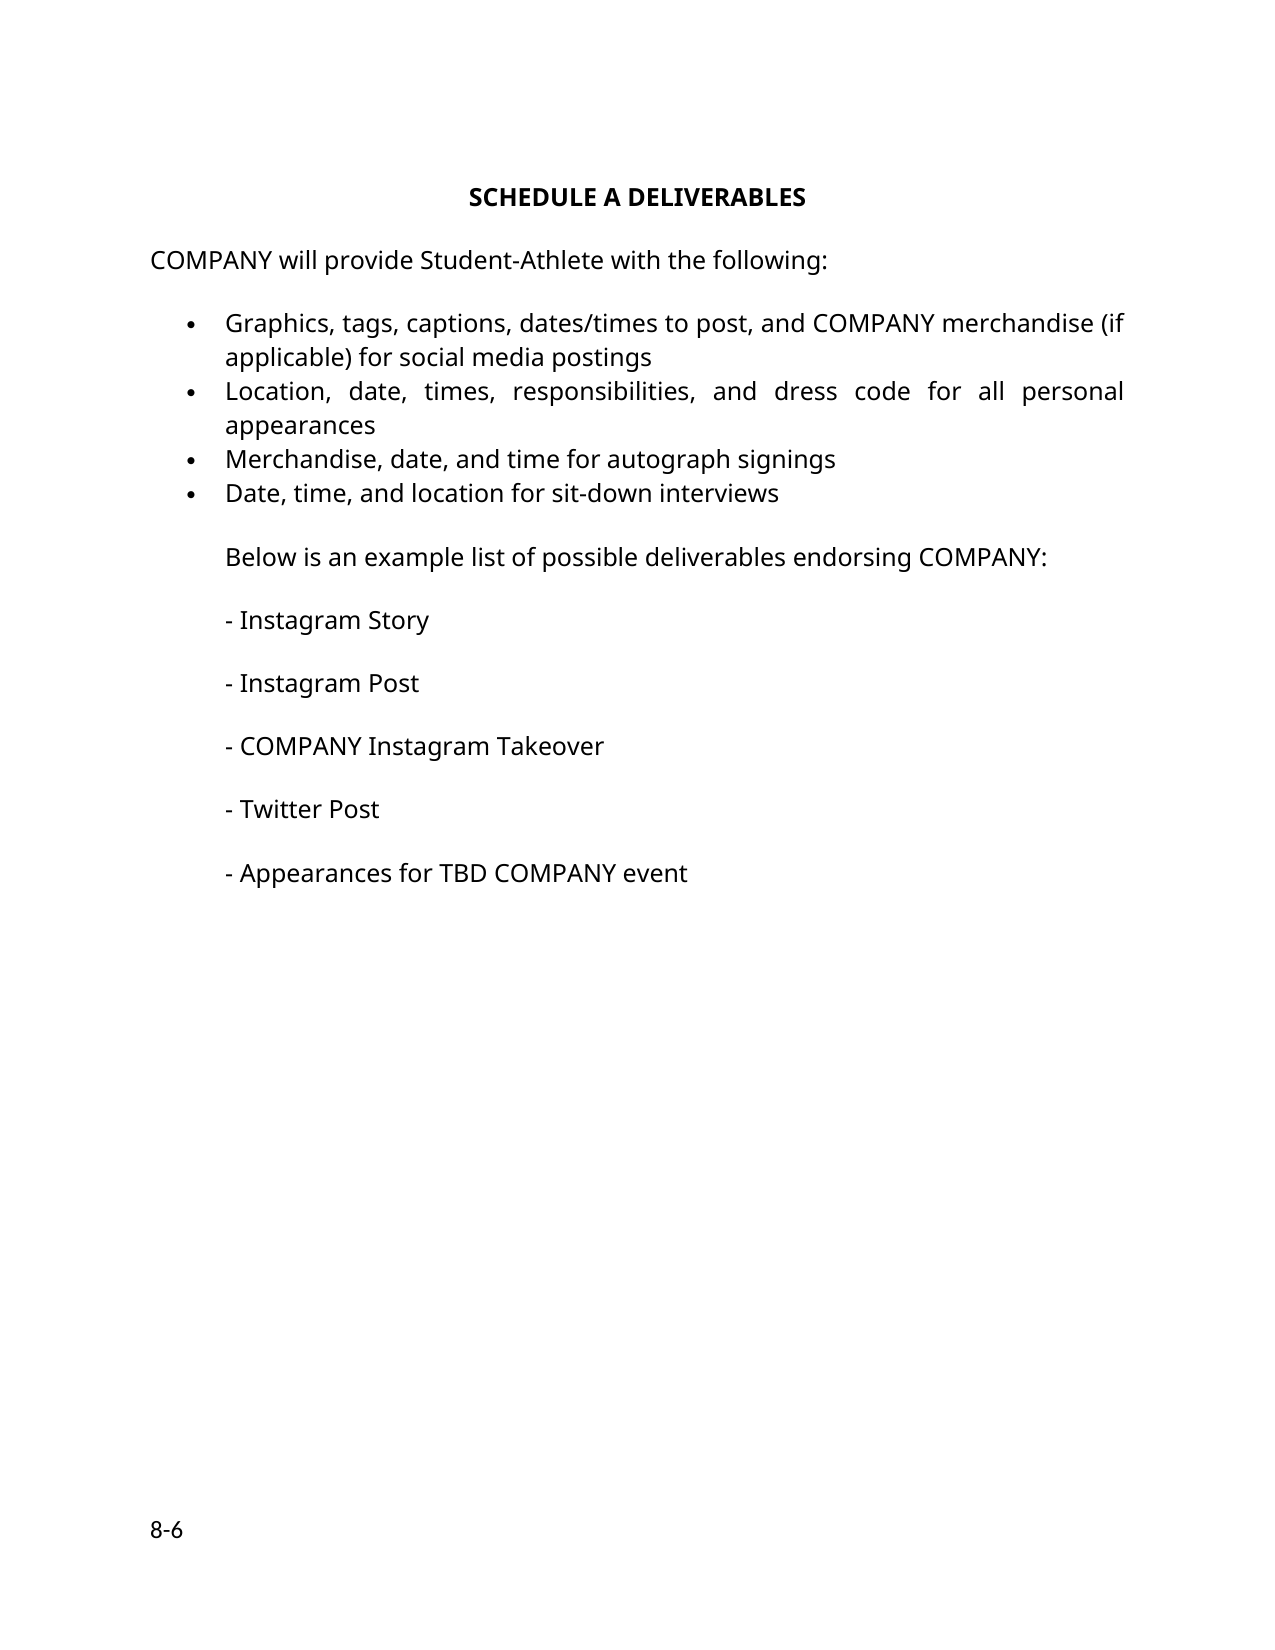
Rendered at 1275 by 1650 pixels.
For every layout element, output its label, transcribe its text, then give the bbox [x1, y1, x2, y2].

list Location, date, times, responsibilities, and dress code for all personal appearances [187, 374, 1125, 442]
text - Instagram Story [225, 602, 1125, 636]
list Graphics, tags, captions, dates/times to post, and COMPANY merchandise (if applicable) for social media postings [187, 306, 1125, 374]
list Merchandise, date, and time for autograph signings [187, 442, 1125, 476]
text SCHEDULE A DELIVERABLES [150, 179, 1125, 213]
text COMPANY will provide Student-Athlete with the following: [150, 242, 1125, 276]
text - Appearances for TBD COMPANY event [225, 855, 1125, 889]
text - Instagram Post [225, 666, 1125, 700]
text - COMPANY Instagram Takeover [225, 729, 1125, 763]
text Below is an example list of possible deliverables endorsing COMPANY: [225, 539, 1125, 573]
list Date, time, and location for sit-down interviews [187, 476, 1125, 510]
text - Twitter Post [225, 792, 1125, 826]
